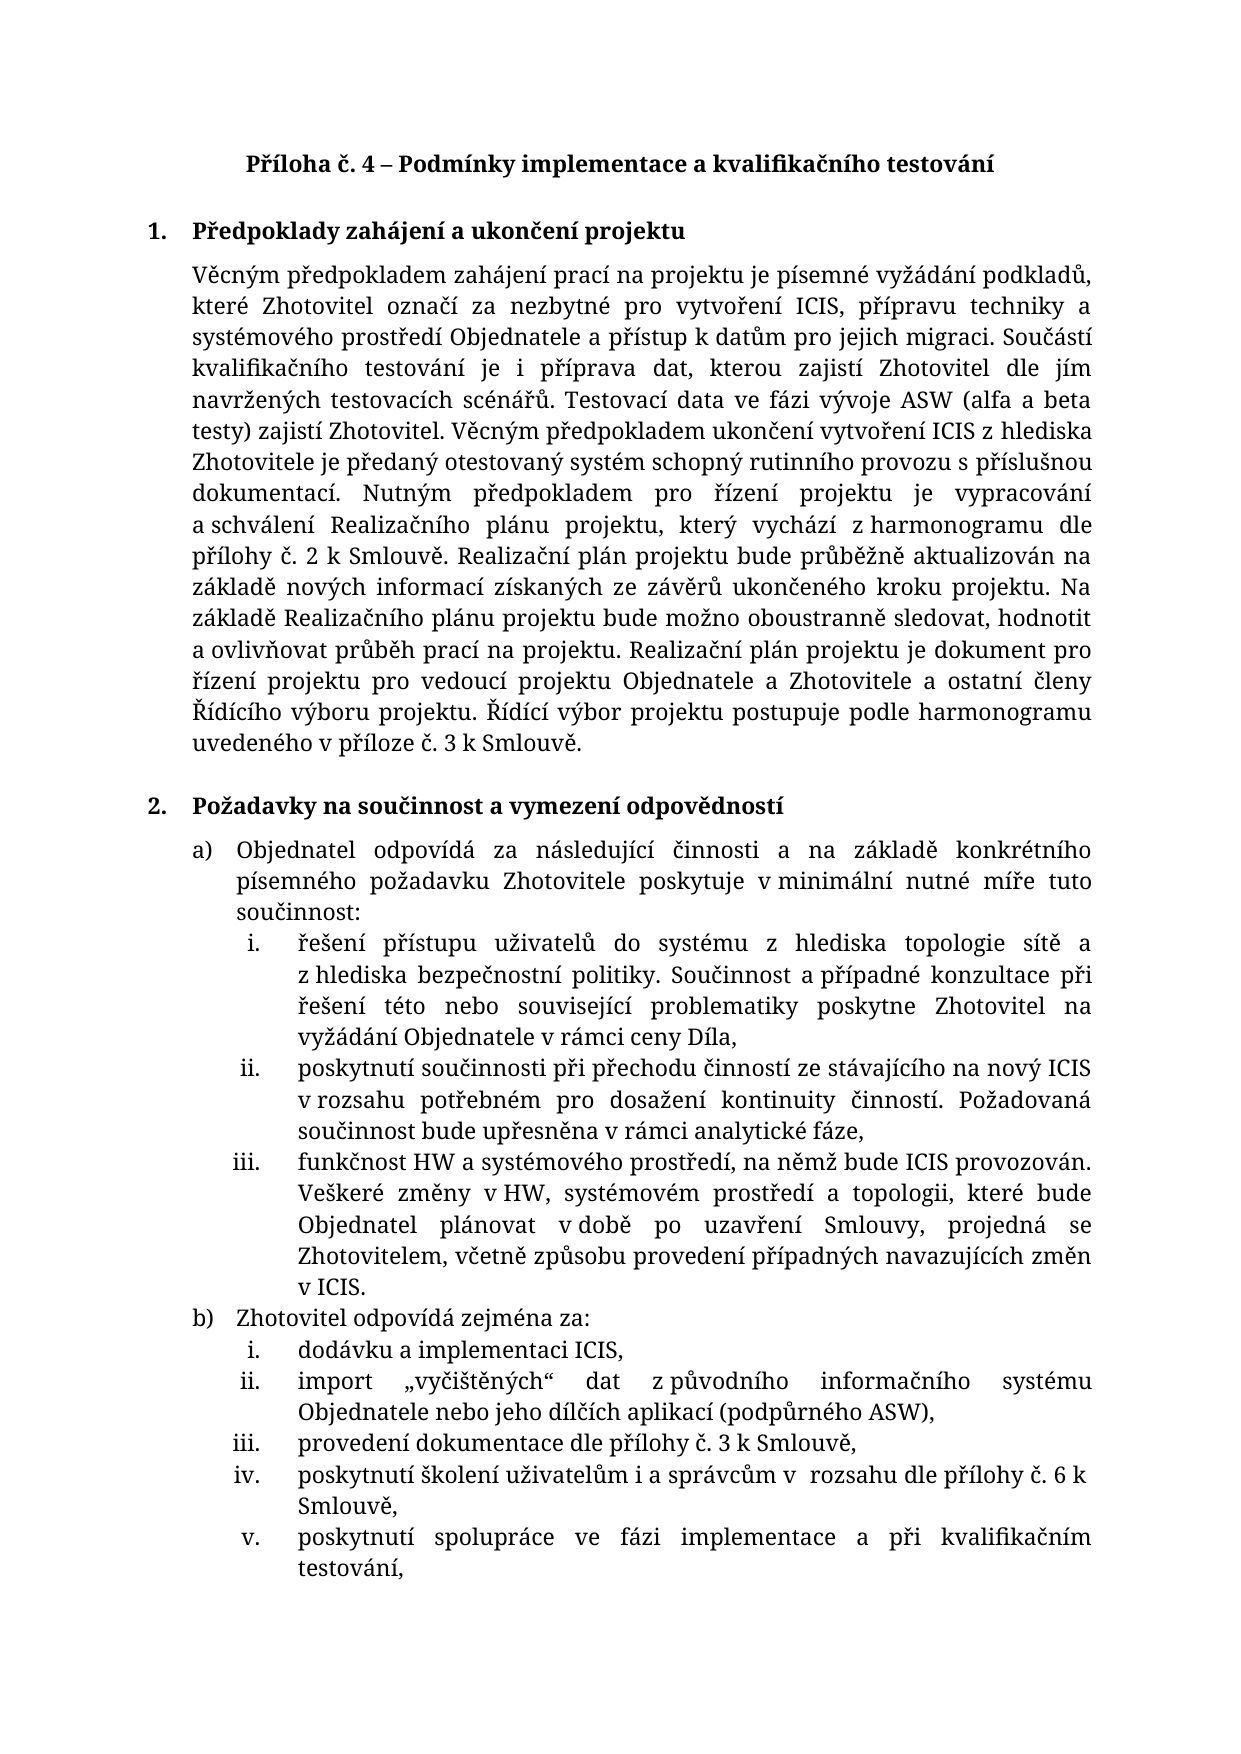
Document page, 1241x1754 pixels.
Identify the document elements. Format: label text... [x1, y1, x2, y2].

list Požadavky na součinnost a vymezení odpovědností [148, 790, 1093, 821]
text Věcným předpokladem zahájení prací na projektu je písemné vyžádání podkladů, které Zhotovitel označí za nezbytné pro vytvoření ICIS, přípravu techniky a systémového prostředí Objednatele a přístup k datům pro jejich migraci. Součástí kvalifikačního testování je i příprava dat, kterou zajistí Zhotovitel dle jím navržených testovacích scénářů. Testovací data ve fázi vývoje ASW (alfa a beta testy) zajistí Zhotovitel. Věcným předpokladem ukončení vytvoření ICIS z hlediska Zhotovitele je předaný otestovaný systém schopný rutinního provozu s příslušnou dokumentací. Nutným předpokladem pro řízení projektu je vypracování a schválení Realizačního plánu projektu, který vychází z harmonogramu dle přílohy č. 2 k Smlouvě. Realizační plán projektu bude průběžně aktualizován na základě nových informací získaných ze závěrů ukončeného kroku projektu. Na základě Realizačního plánu projektu bude možno oboustranně sledovat, hodnotit a ovlivňovat průběh prací na projektu. Realizační plán projektu je dokument pro řízení projektu pro vedoucí projektu Objednatele a Zhotovitele a ostatní členy Řídícího výboru projektu. Řídící výbor projektu postupuje podle harmonogramu uvedeného v příloze č. 3 k Smlouvě. [192, 258, 1093, 758]
list provedení dokumentace dle přílohy č. 3 k Smlouvě, [260, 1427, 1093, 1458]
list Objednatel odpovídá za následující činnosti a na základě konkrétního písemného požadavku Zhotovitele poskytuje v minimální nutné míře tuto součinnost: [192, 833, 1093, 927]
list funkčnost HW a systémového prostředí, na němž bude ICIS provozován. Veškeré změny v HW, systémovém prostředí a topologii, které bude Objednatel plánovat v době po uzavření Smlouvy, projedná se Zhotovitelem, včetně způsobu provedení případných navazujících změn v ICIS. [260, 1146, 1093, 1302]
list poskytnutí školení uživatelům i a správcům v rozsahu dle přílohy č. 6 k Smlouvě, [260, 1458, 1093, 1521]
list řešení přístupu uživatelů do systému z hlediska topologie sítě a z hlediska bezpečnostní politiky. Součinnost a případné konzultace při řešení této nebo související problematiky poskytne Zhotovitel na vyžádání Objednatele v rámci ceny Díla, [260, 927, 1093, 1052]
list Zhotovitel odpovídá zejména za: [192, 1302, 1093, 1333]
list poskytnutí součinnosti při přechodu činností ze stávajícího na nový ICIS v rozsahu potřebném pro dosažení kontinuity činností. Požadovaná součinnost bude upřesněna v rámci analytické fáze, [260, 1052, 1093, 1146]
text Příloha č. 4 – Podmínky implementace a kvalifikačního testování [148, 148, 1093, 179]
list poskytnutí spolupráce ve fázi implementace a při kvalifikačním testování, [260, 1521, 1093, 1583]
list import „vyčištěných“ dat z původního informačního systému Objednatele nebo jeho dílčích aplikací (podpůrného ASW), [260, 1365, 1093, 1427]
list dodávku a implementaci ICIS, [260, 1333, 1093, 1365]
list Předpoklady zahájení a ukončení projektu [148, 215, 1093, 246]
